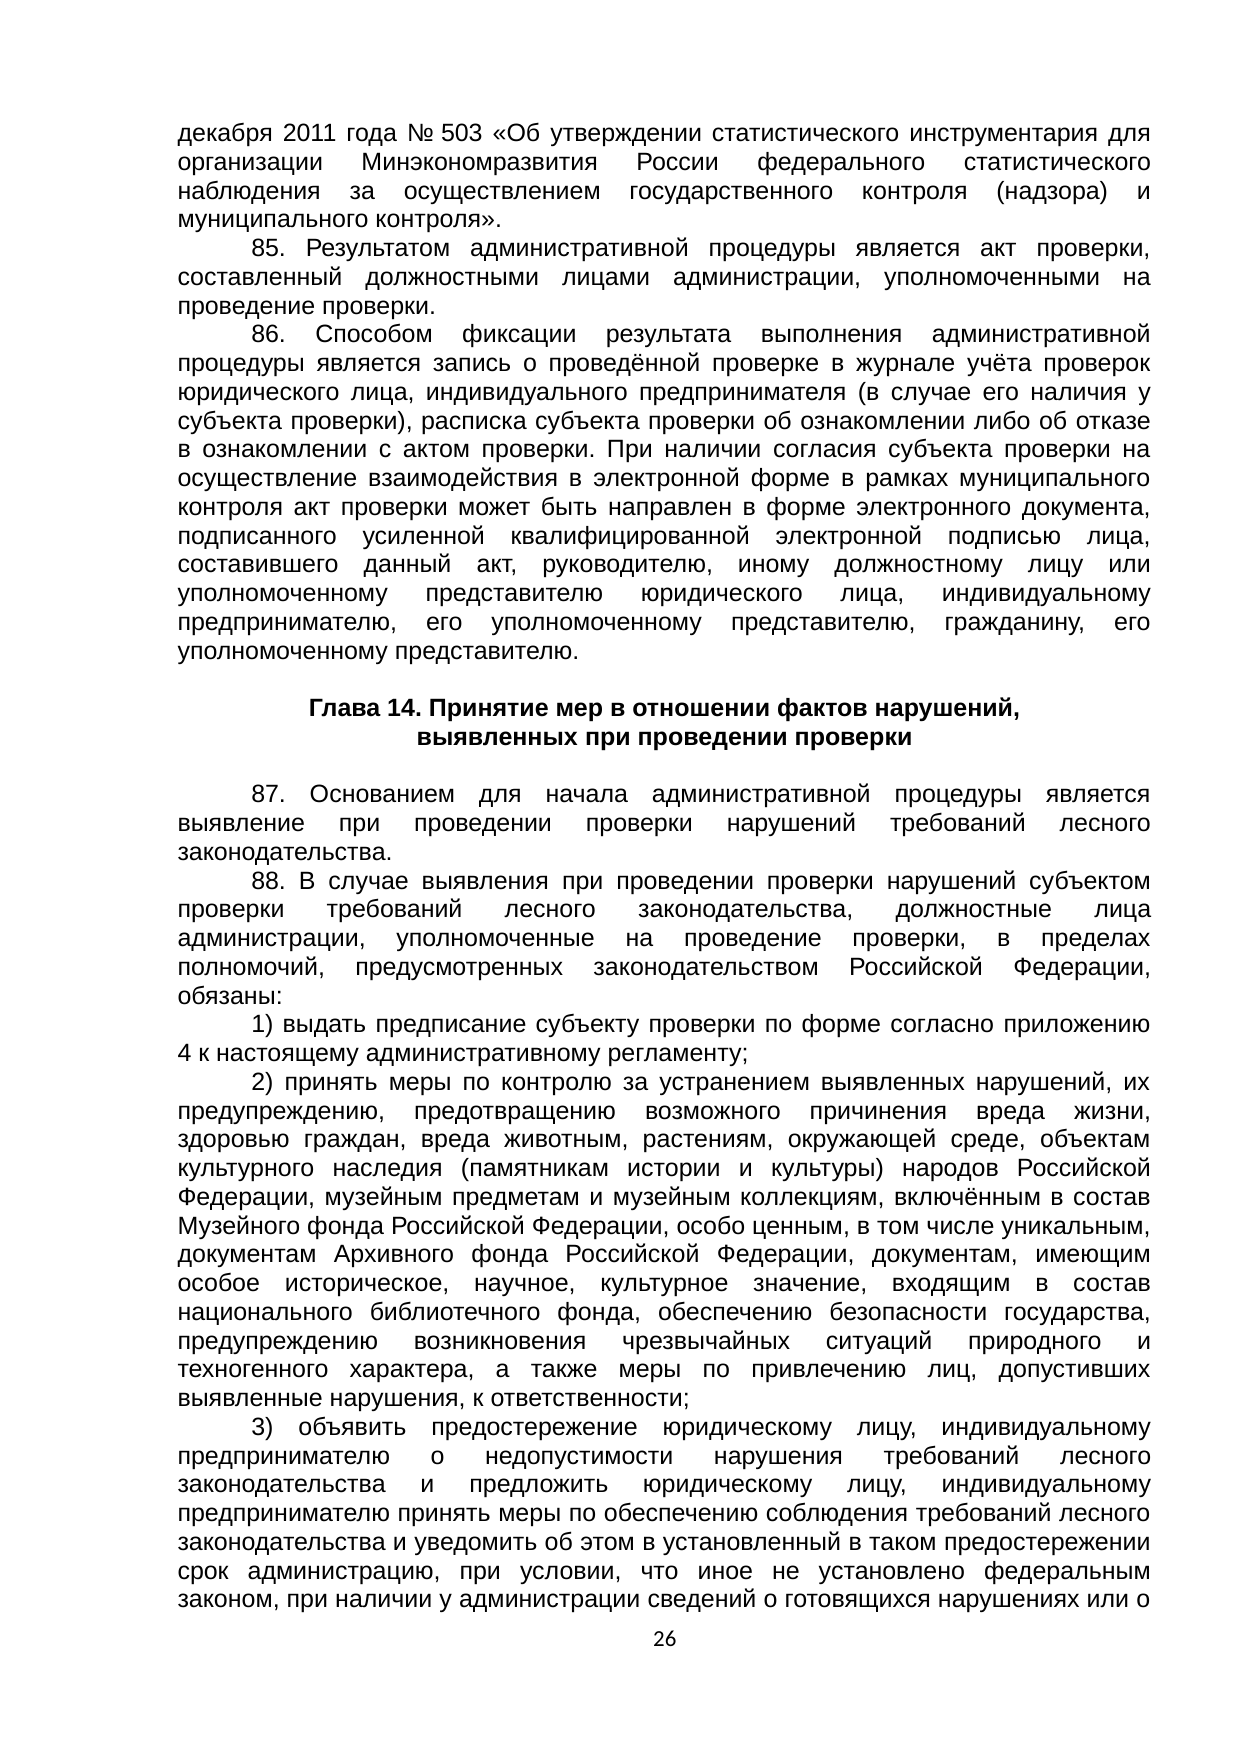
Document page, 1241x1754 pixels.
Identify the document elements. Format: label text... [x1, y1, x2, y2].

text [177, 1412, 1152, 1613]
text 88. В случае выявления при проведении проверки нарушений субъектом проверки требований лесного законодательства, должностные лица администрации, уполномоченные на проведение проверки, в пределах полномочий, предусмотренных законодательством Российской Федерации, обязаны: [177, 866, 1152, 1009]
text Глава 14. Принятие мер в отношении фактов нарушений, выявленных при проведении проверки [177, 693, 1152, 751]
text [177, 118, 1152, 233]
text 85. Результатом административной процедуры является акт проверки, составленный должностными лицами администрации, уполномоченными на проведение проверки. [177, 233, 1152, 319]
text 86. Способом фиксации результата выполнения административной процедуры является запись о проведённой проверке в журнале учёта проверок юридического лица, индивидуального предпринимателя (в случае его наличия у субъекта проверки), расписка субъекта проверки об ознакомлении либо об отказе в ознакомлении с актом проверки. При наличии согласия субъекта проверки на осуществление взаимодействия в электронной форме в рамках муниципального контроля акт проверки может быть направлен в форме электронного документа, подписанного усиленной квалифицированной электронной подписью лица, составившего данный акт, руководителю, иному должностному лицу или уполномоченному представителю юридического лица, индивидуальному предпринимателю, его уполномоченному представителю, гражданину, его уполномоченному представителю. [177, 319, 1152, 664]
text 2) принять меры по контролю за устранением выявленных нарушений, их предупреждению, предотвращению возможного причинения вреда жизни, здоровью граждан, вреда животным, растениям, окружающей среде, объектам культурного наследия (памятникам истории и культуры) народов Российской Федерации, музейным предметам и музейным коллекциям, включённым в состав Музейного фонда Российской Федерации, особо ценным, в том числе уникальным, документам Архивного фонда Российской Федерации, документам, имеющим особое историческое, научное, культурное значение, входящим в состав национального библиотечного фонда, обеспечению безопасности государства, предупреждению возникновения чрезвычайных ситуаций природного и техногенного характера, а также меры по привлечению лиц, допустивших выявленные нарушения, к ответственности; [177, 1067, 1152, 1412]
text 87. Основанием для начала административной процедуры является выявление при проведении проверки нарушений требований лесного законодательства. [177, 779, 1152, 866]
text 1) выдать предписание субъекту проверки по форме согласно приложению 4 к настоящему административному регламенту; [177, 1009, 1152, 1067]
